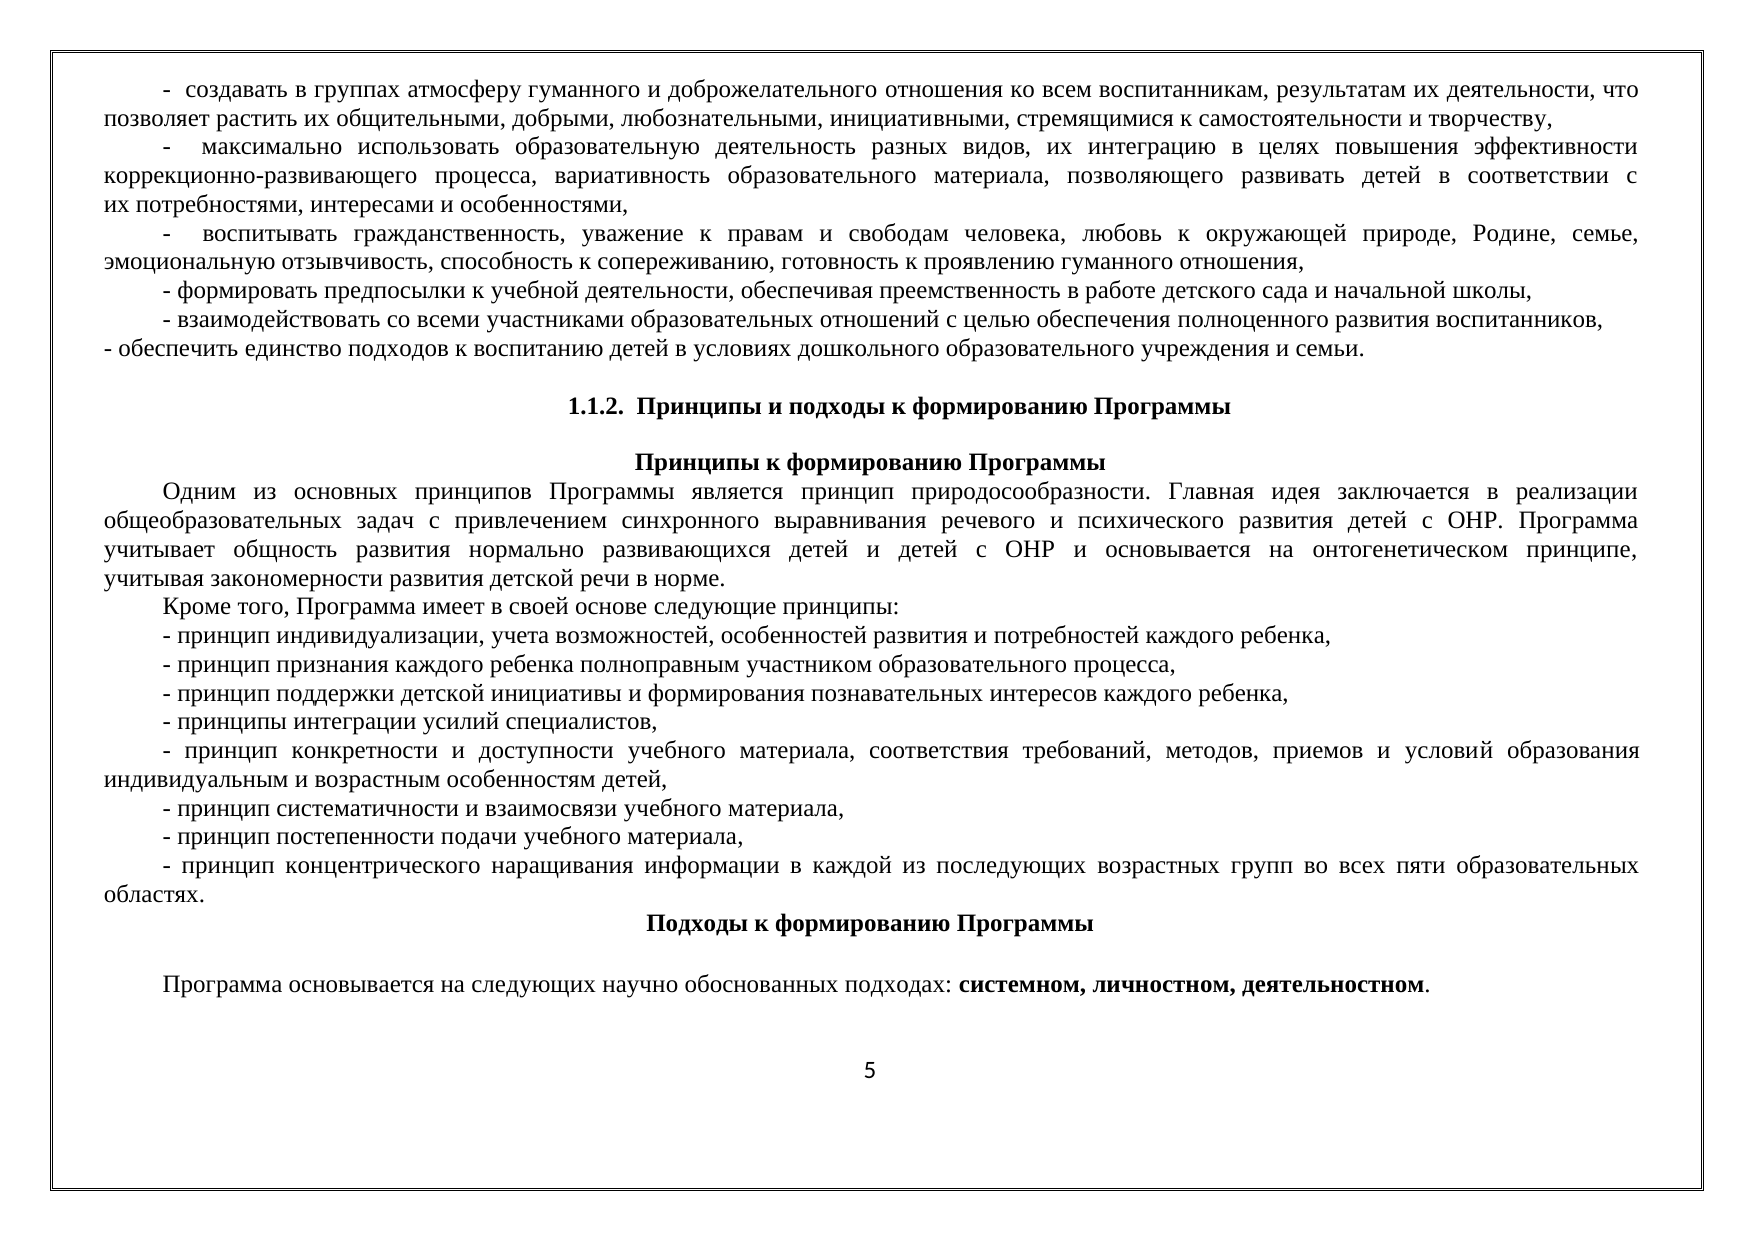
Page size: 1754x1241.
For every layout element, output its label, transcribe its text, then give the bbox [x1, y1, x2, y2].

text Одним из основных принципов Программы является принцип природосообразности. Главная идея заключается в реализации общеобразовательных задач с привлечением синхронного выравнивания речевого и психического развития детей с ОНР. Программа учитывает общность развития нормально развивающихся детей и детей с ОНР и основывается на онтогенетическом принципе, учитывая закономерности развития детской речи в норме. [103, 476, 1638, 591]
text - принцип конкретности и доступности учебного материала, соответствия требований, методов, приемов и условий образования индивидуальным и возрастным особенностям детей, [103, 735, 1643, 793]
text - взаимодействовать со всеми участниками образовательных отношений с целью обеспечения полноценного развития воспитанников, - обеспечить единство подходов к воспитанию детей в условиях дошкольного образовательного учреждения и семьи. [103, 304, 1606, 361]
text - принцип индивидуализации, учета возможностей, особенностей развития и потребностей каждого ребенка, - принцип признания каждого ребенка полноправным участником образовательного процесса, [162, 620, 1334, 678]
text - воспитывать гражданственность, уважение к правам и свободам человека, любовь к окружающей природе, Родине, семье, эмоциональную отзывчивость, способность к сопереживанию, готовность к проявлению гуманного отношения, [103, 218, 1642, 275]
text - принцип концентрического наращивания информации в каждой из последующих возрастных групп во всех пяти образовательных областях. [103, 850, 1641, 908]
text - принцип поддержки детской инициативы и формирования познавательных интересов каждого ребенка, - принципы интеграции усилий специалистов, [162, 678, 1292, 735]
text 5 [863, 1054, 1667, 1084]
text Программа основывается на следующих научно обоснованных подходах: системном, личностном, деятельностном. [162, 969, 1667, 998]
text - формировать предпосылки к учебной деятельности, обеспечивая преемственность в работе детского сада и начальной школы, [162, 275, 1667, 304]
text Кроме того, Программа имеет в своей основе следующие принципы: [162, 591, 1667, 620]
text Подходы к формированию Программы [646, 908, 1667, 936]
text - принцип систематичности и взаимосвязи учебного материала, - принцип постепенности подачи учебного материала, [162, 793, 849, 850]
text - максимально использовать образовательную деятельность разных видов, их интеграцию в целях повышения эффективности коррекционно-развивающего процесса, вариативность образовательного материала, позволяющего развивать детей в соответствии с их потребностями, интересами и особенностями, [103, 131, 1638, 218]
text Принципы к формированию Программы [634, 448, 1667, 476]
text 1.1.2. Принципы и подходы к формированию Программы [568, 391, 1667, 419]
text - создавать в группах атмосферу гуманного и доброжелательного отношения ко всем воспитанникам, результатам их деятельности, что позволяет растить их общительными, добрыми, любознательными, инициативными, стремящимися к самостоятельности и творчеству, [103, 74, 1641, 131]
